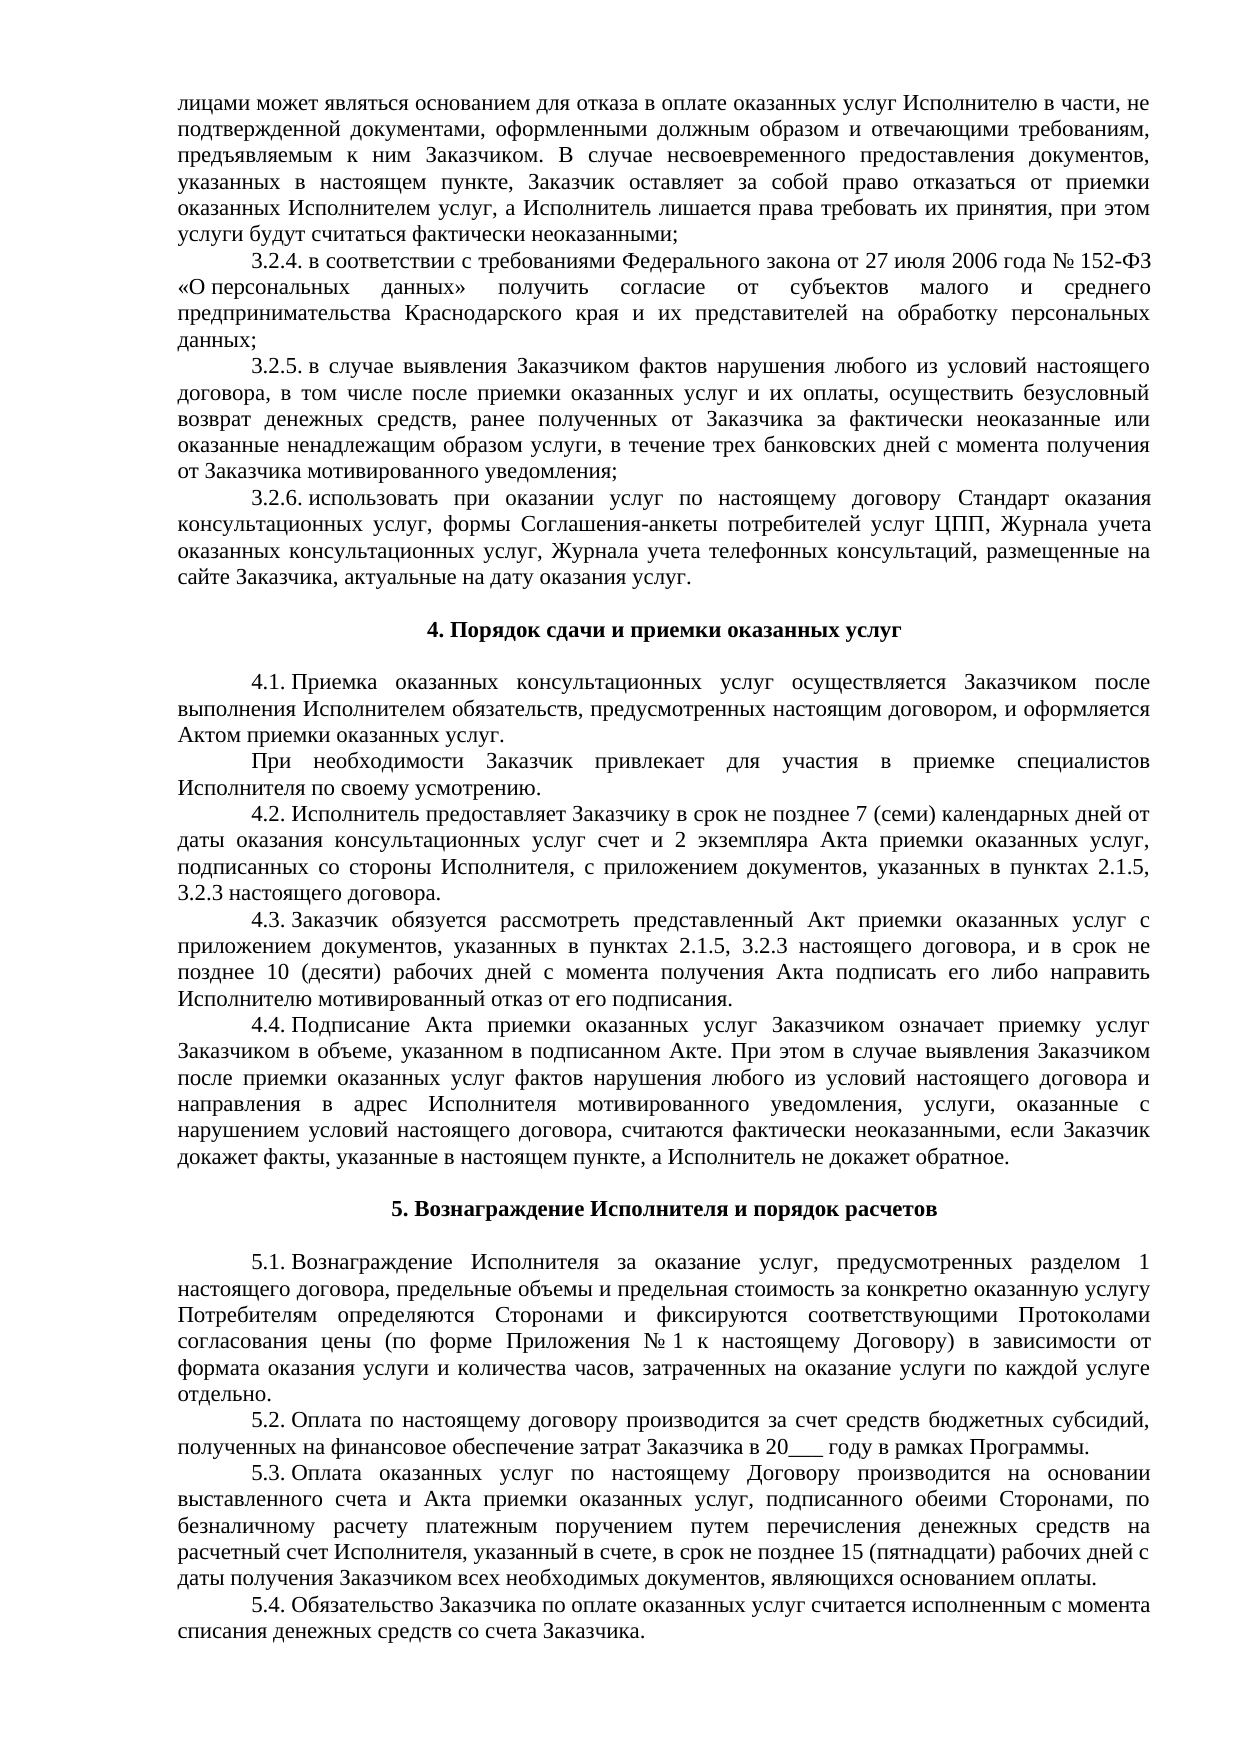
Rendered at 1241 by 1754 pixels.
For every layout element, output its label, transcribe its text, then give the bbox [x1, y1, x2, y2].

text 4.2. Исполнитель предоставляет Заказчику в срок не позднее 7 (семи) календарных дней от даты оказания консультационных услуг счет и 2 экземпляра Акта приемки оказанных услуг, подписанных со стороны Исполнителя, с приложением документов, указанных в пунктах 2.1.5, 3.2.3 настоящего договора. [177, 800, 1152, 906]
text 3.2.5. в случае выявления Заказчиком фактов нарушения любого из условий настоящего договора, в том числе после приемки оказанных услуг и их оплаты, осуществить безусловный возврат денежных средств, ранее полученных от Заказчика за фактически неоказанные или оказанные ненадлежащим образом услуги, в течение трех банковских дней с момента получения от Заказчика мотивированного уведомления; [177, 352, 1152, 484]
text 5.1. Вознаграждение Исполнителя за оказание услуг, предусмотренных разделом 1 настоящего договора, предельные объемы и предельная стоимость за конкретно оказанную услугу Потребителям определяются Сторонами и фиксируются соответствующими Протоколами согласования цены (по форме Приложения № 1 к настоящему Договору) в зависимости от формата оказания услуги и количества часов, затраченных на оказание услуги по каждой услуге отдельно. [177, 1248, 1152, 1406]
text 5. Вознаграждение Исполнителя и порядок расчетов [177, 1196, 1152, 1222]
text При необходимости Заказчик привлекает для участия в приемке специалистов Исполнителя по своему усмотрению. [177, 747, 1152, 800]
text 4.3. Заказчик обязуется рассмотреть представленный Акт приемки оказанных услуг с приложением документов, указанных в пунктах 2.1.5, 3.2.3 настоящего договора, и в срок не позднее 10 (десяти) рабочих дней с момента получения Акта подписать его либо направить Исполнителю мотивированный отказ от его подписания. [177, 906, 1152, 1011]
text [177, 89, 1152, 247]
text 3.2.6. использовать при оказании услуг по настоящему договору Стандарт оказания консультационных услуг, формы Соглашения-анкеты потребителей услуг ЦПП, Журнала учета оказанных консультационных услуг, Журнала учета телефонных консультаций, размещенные на сайте Заказчика, актуальные на дату оказания услуг. [177, 484, 1152, 589]
text 4.4. Подписание Акта приемки оказанных услуг Заказчиком означает приемку услуг Заказчиком в объеме, указанном в подписанном Акте. При этом в случае выявления Заказчиком после приемки оказанных услуг фактов нарушения любого из условий настоящего договора и направления в адрес Исполнителя мотивированного уведомления, услуги, оказанные с нарушением условий настоящего договора, считаются фактически неоказанными, если Заказчик докажет факты, указанные в настоящем пункте, а Исполнитель не докажет обратное. [177, 1011, 1152, 1169]
text 4. Порядок сдачи и приемки оказанных услуг [177, 616, 1152, 642]
text 5.3. Оплата оказанных услуг по настоящему Договору производится на основании выставленного счета и Акта приемки оказанных услуг, подписанного обеими Сторонами, по безналичному расчету платежным поручением путем перечисления денежных средств на расчетный счет Исполнителя, указанный в счете, в срок не позднее 15 (пятнадцати) рабочих дней с даты получения Заказчиком всех необходимых документов, являющихся основанием оплаты. [177, 1459, 1152, 1591]
text 4.1. Приемка оказанных консультационных услуг осуществляется Заказчиком после выполнения Исполнителем обязательств, предусмотренных настоящим договором, и оформляется Актом приемки оказанных услуг. [177, 668, 1152, 747]
text 3.2.4. в соответствии с требованиями Федерального закона от 27 июля 2006 года № 152-ФЗ «О персональных данных» получить согласие от субъектов малого и среднего предпринимательства Краснодарского края и их представителей на обработку персональных данных; [177, 247, 1152, 352]
text 5.4. Обязательство Заказчика по оплате оказанных услуг считается исполненным с момента списания денежных средств со счета Заказчика. [177, 1591, 1152, 1643]
text 5.2. Оплата по настоящему договору производится за счет средств бюджетных субсидий, полученных на финансовое обеспечение затрат Заказчика в 20___ году в рамках Программы. [177, 1406, 1152, 1459]
